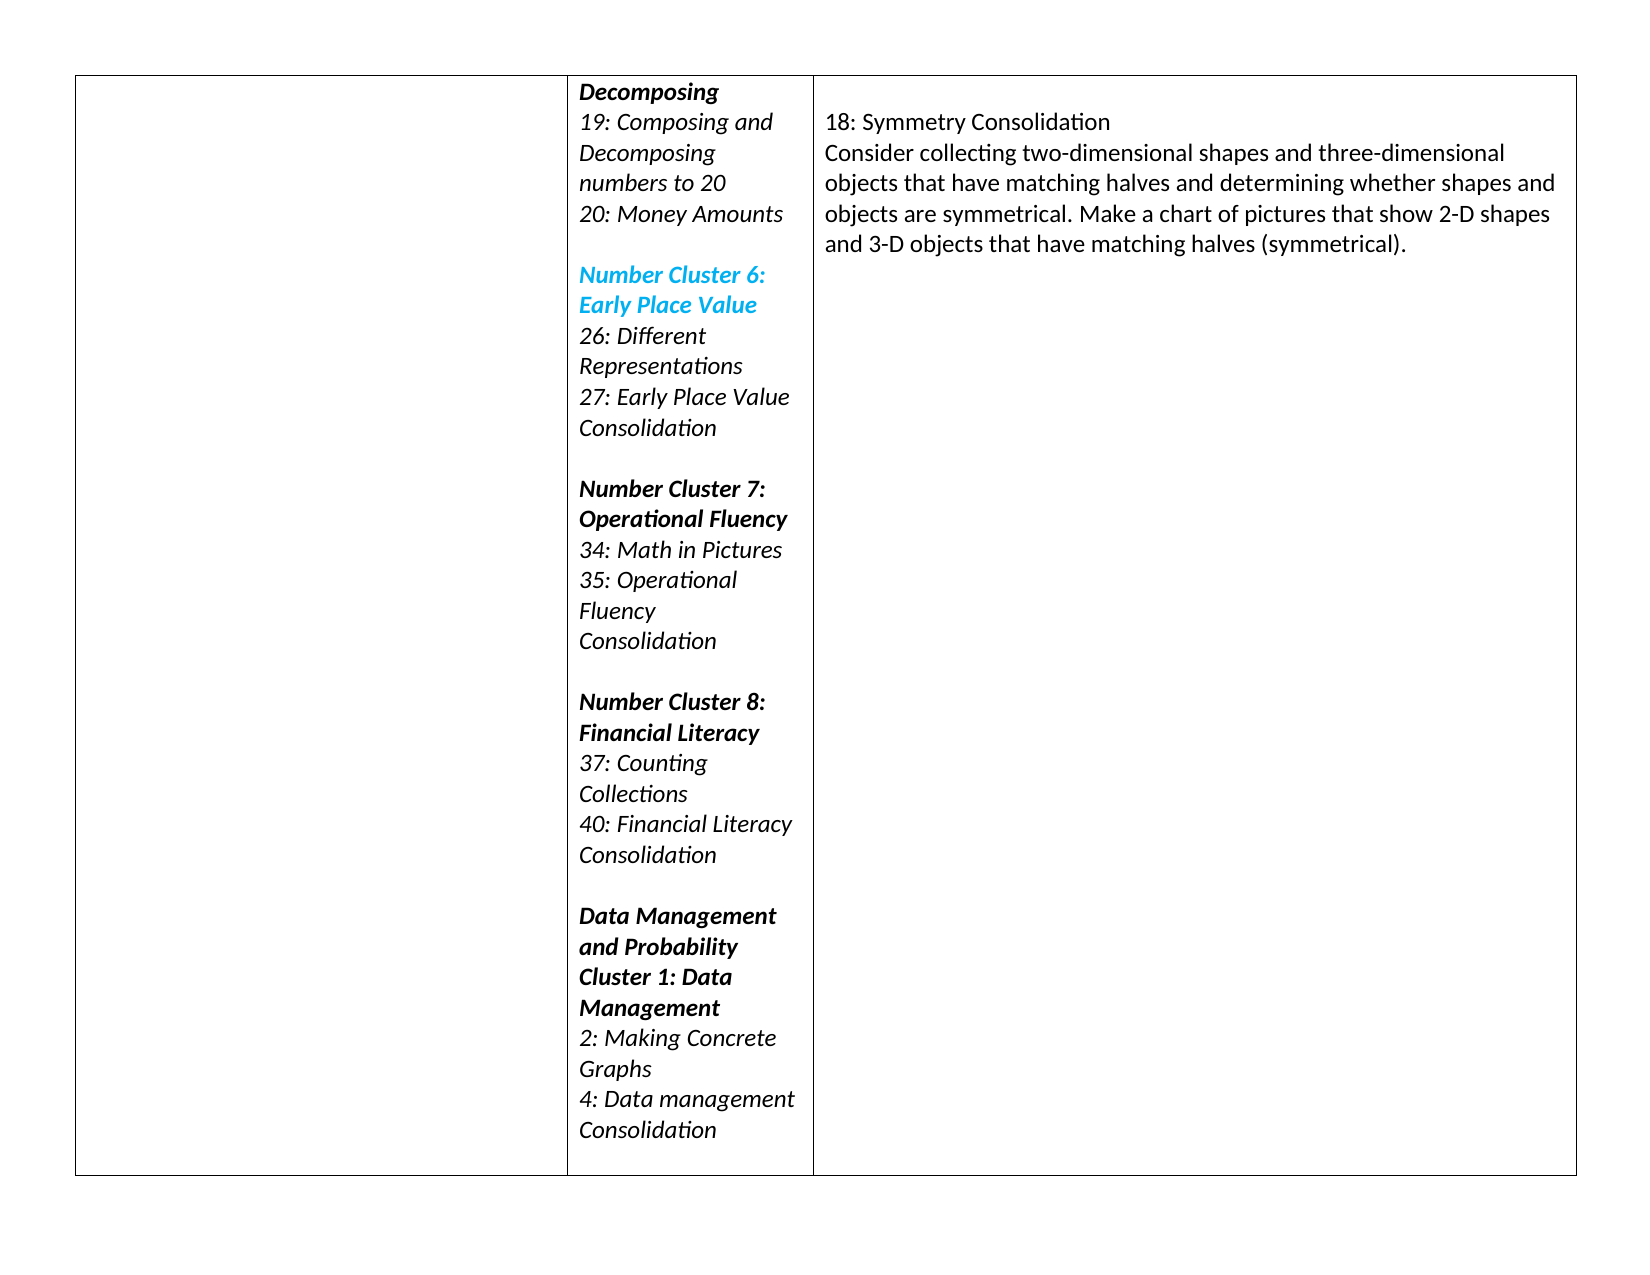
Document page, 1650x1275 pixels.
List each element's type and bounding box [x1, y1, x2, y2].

table_cell [568, 76, 813, 1175]
table_cell [814, 76, 1576, 1175]
table_cell [76, 76, 567, 1175]
